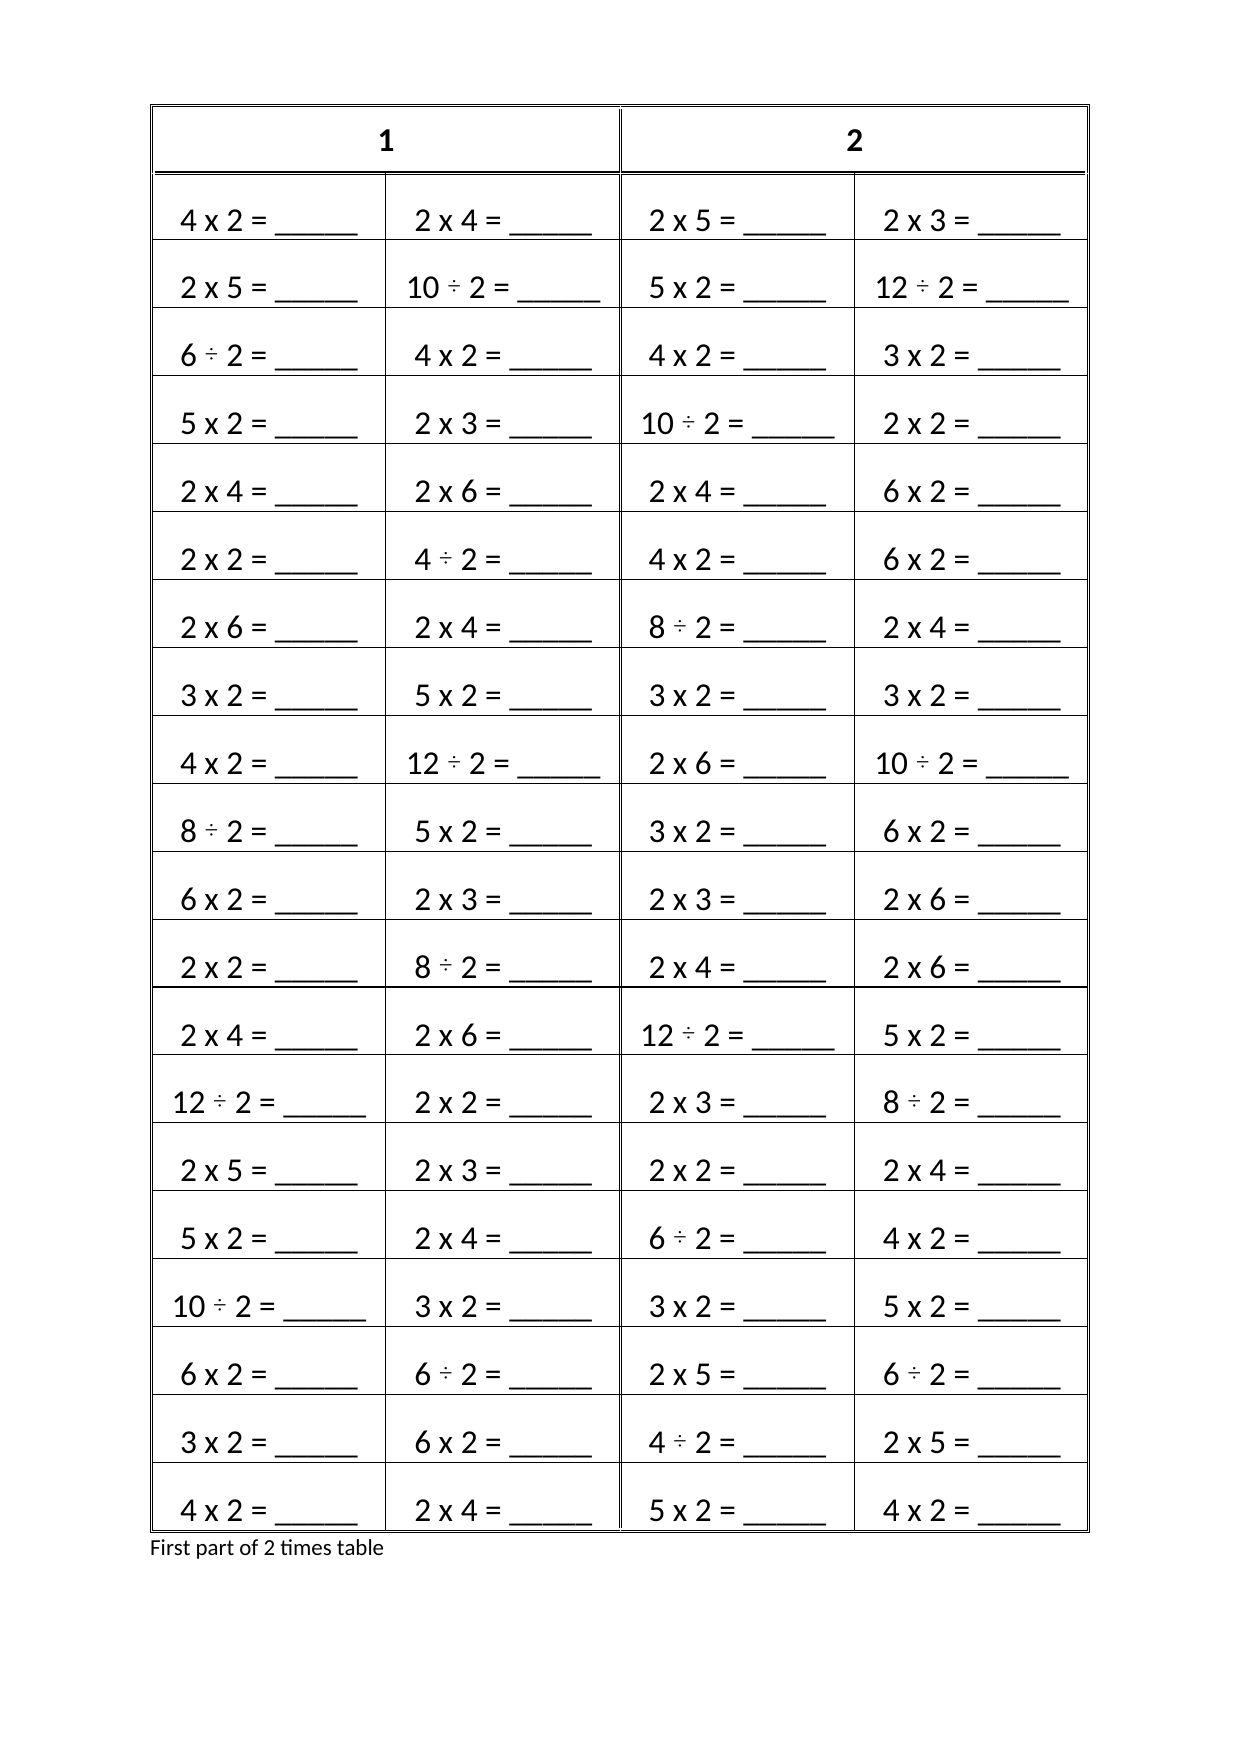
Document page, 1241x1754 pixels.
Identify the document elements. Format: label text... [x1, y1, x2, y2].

table_cell 2 x 6 = _____ [622, 716, 854, 783]
table_cell 3 x 2 = _____ [622, 784, 854, 851]
table_cell 3 x 2 = _____ [622, 648, 854, 715]
table_cell 4 2 = _____ [386, 512, 619, 579]
table_cell 2 x 4 = _____ [622, 920, 854, 986]
table_cell 8 2 = _____ [153, 784, 385, 851]
table_cell 2 x 3 = _____ [386, 852, 619, 918]
table_cell 2 x 2 = _____ [855, 376, 1087, 443]
text First part of 2 times table [150, 1533, 1090, 1561]
table_cell 4 x 2 = _____ [855, 1191, 1087, 1258]
table_cell 8 2 = _____ [622, 580, 854, 647]
table_cell 2 x 2 = _____ [386, 1055, 619, 1122]
table_cell 4 x 2 = _____ [622, 308, 854, 375]
table_cell 2 x 4 = _____ [153, 988, 385, 1054]
table_cell 6 x 2 = _____ [855, 444, 1087, 511]
table_header 2 [620, 107, 1087, 171]
table_cell 2 x 4 = _____ [855, 580, 1087, 647]
table_cell 4 x 2 = _____ [855, 1463, 1087, 1530]
table_cell 12 2 = _____ [153, 1055, 385, 1122]
table_cell 2 x 4 = _____ [386, 175, 619, 239]
table_cell 2 x 4 = _____ [855, 1123, 1087, 1190]
table_cell 2 x 4 = _____ [386, 1463, 620, 1530]
table_cell 10 2 = _____ [855, 716, 1087, 783]
table_cell 5 x 2 = _____ [386, 648, 619, 715]
table_cell 5 x 2 = _____ [855, 1259, 1087, 1326]
table_cell 5 x 2 = _____ [620, 1463, 854, 1530]
table_cell 5 x 2 = _____ [622, 240, 854, 307]
table_cell 2 x 2 = _____ [153, 512, 385, 579]
table_cell 8 2 = _____ [855, 1055, 1087, 1122]
table_cell 3 x 2 = _____ [855, 308, 1087, 375]
table_cell 2 x 5 = _____ [622, 1327, 854, 1394]
table_cell 12 2 = _____ [386, 716, 619, 783]
table_cell 2 x 3 = _____ [386, 1123, 619, 1190]
table_cell 2 x 5 = _____ [153, 240, 385, 307]
table_cell 3 x 2 = _____ [855, 648, 1087, 715]
table_cell 2 x 2 = _____ [622, 1123, 854, 1190]
table_cell 5 x 2 = _____ [153, 1191, 385, 1258]
table_cell 2 x 6 = _____ [386, 988, 619, 1054]
table_cell 3 x 2 = _____ [153, 648, 385, 715]
table_cell 4 x 2 = _____ [153, 716, 385, 783]
table_cell 2 x 6 = _____ [153, 580, 385, 647]
table_cell 2 x 5 = _____ [855, 1395, 1087, 1462]
table_cell 2 x 3 = _____ [855, 171, 1087, 239]
table_cell 8 2 = _____ [386, 920, 619, 986]
table_cell 2 x 4 = _____ [153, 444, 385, 511]
table_cell 2 x 3 = _____ [386, 376, 619, 443]
table_cell 4 x 2 = _____ [622, 512, 854, 579]
table_cell 2 x 4 = _____ [386, 1191, 619, 1258]
table_cell 2 x 4 = _____ [622, 444, 854, 511]
table_cell 3 x 2 = _____ [622, 1259, 854, 1326]
table_cell 3 x 2 = _____ [386, 1259, 619, 1326]
table_cell 5 x 2 = _____ [386, 784, 619, 851]
table_cell 6 x 2 = _____ [153, 852, 385, 918]
table_cell 2 x 3 = _____ [622, 852, 854, 918]
table_cell 12 2 = _____ [622, 988, 854, 1054]
table_cell 10 2 = _____ [622, 376, 854, 443]
table_cell 12 2 = _____ [855, 240, 1087, 307]
table_cell 2 x 5 = _____ [153, 1123, 385, 1190]
table_cell 3 x 2 = _____ [153, 1395, 385, 1462]
table_header 1 [153, 107, 620, 171]
table_cell 5 x 2 = _____ [855, 988, 1087, 1054]
table_cell 2 x 4 = _____ [386, 580, 619, 647]
table_cell 6 2 = _____ [153, 308, 385, 375]
table_cell 4 2 = _____ [622, 1395, 854, 1462]
table_cell 6 2 = _____ [386, 1327, 619, 1394]
table_cell 2 x 6 = _____ [386, 444, 619, 511]
table_cell 6 2 = _____ [622, 1191, 854, 1258]
table_cell 2 x 3 = _____ [622, 1055, 854, 1122]
table_cell 2 x 2 = _____ [153, 920, 385, 986]
table_cell 4 x 2 = _____ [386, 308, 619, 375]
table_cell 6 x 2 = _____ [855, 512, 1087, 579]
table_cell 2 x 5 = _____ [622, 175, 854, 239]
table_cell 2 x 6 = _____ [855, 920, 1087, 986]
table_cell 6 2 = _____ [855, 1327, 1087, 1394]
table_cell 10 2 = _____ [153, 1259, 385, 1326]
table_cell 2 x 6 = _____ [855, 852, 1087, 918]
table_cell 5 x 2 = _____ [153, 376, 385, 443]
table_cell 4 x 2 = _____ [153, 171, 385, 239]
table_cell 4 x 2 = _____ [153, 1463, 385, 1530]
table_cell 6 x 2 = _____ [386, 1395, 619, 1462]
table_cell 6 x 2 = _____ [153, 1327, 385, 1394]
table_cell 10 2 = _____ [386, 240, 619, 307]
table_cell 6 x 2 = _____ [855, 784, 1087, 851]
